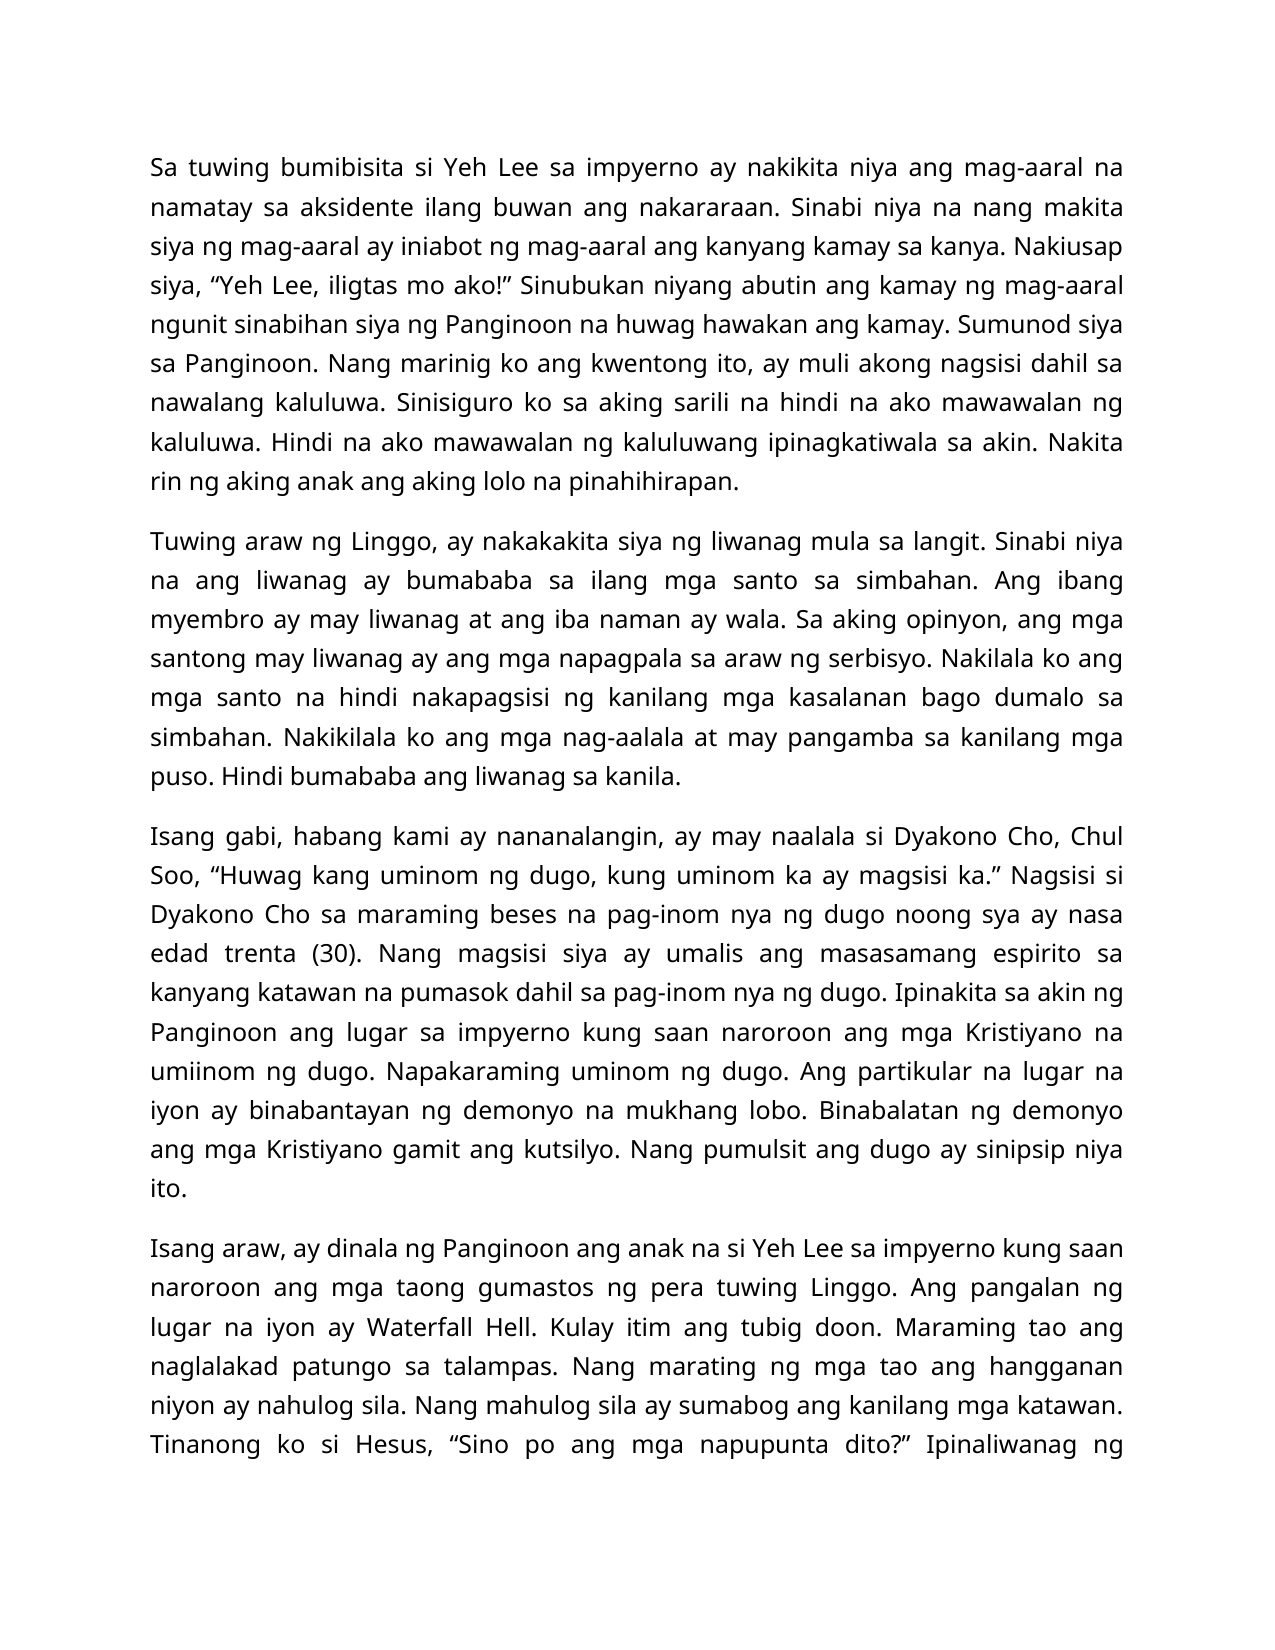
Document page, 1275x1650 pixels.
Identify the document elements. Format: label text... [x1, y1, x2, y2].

text Sa tuwing bumibisita si Yeh Lee sa impyerno ay nakikita niya ang mag-aaral na namatay sa aksidente ilang buwan ang nakararaan. Sinabi niya na nang makita siya ng mag-aaral ay iniabot ng mag-aaral ang kanyang kamay sa kanya. Nakiusap siya, “Yeh Lee, iligtas mo ako!” Sinubukan niyang abutin ang kamay ng mag-aaral ngunit sinabihan siya ng Panginoon na huwag hawakan ang kamay. Sumunod siya sa Panginoon. Nang marinig ko ang kwentong ito, ay muli akong nagsisi dahil sa nawalang kaluluwa. Sinisiguro ko sa aking sarili na hindi na ako mawawalan ng kaluluwa. Hindi na ako mawawalan ng kaluluwang ipinagkatiwala sa akin. Nakita rin ng aking anak ang aking lolo na pinahihirapan. [150, 150, 1125, 497]
text Isang gabi, habang kami ay nananalangin, ay may naalala si Dyakono Cho, Chul Soo, “Huwag kang uminom ng dugo, kung uminom ka ay magsisi ka.” Nagsisi si Dyakono Cho sa maraming beses na pag-inom nya ng dugo noong sya ay nasa edad trenta (30). Nang magsisi siya ay umalis ang masasamang espirito sa kanyang katawan na pumasok dahil sa pag-inom nya ng dugo. Ipinakita sa akin ng Panginoon ang lugar sa impyerno kung saan naroroon ang mga Kristiyano na umiinom ng dugo. Napakaraming uminom ng dugo. Ang partikular na lugar na iyon ay binabantayan ng demonyo na mukhang lobo. Binabalatan ng demonyo ang mga Kristiyano gamit ang kutsilyo. Nang pumulsit ang dugo ay sinipsip niya ito. [150, 818, 1125, 1205]
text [150, 1231, 1125, 1461]
text Tuwing araw ng Linggo, ay nakakakita siya ng liwanag mula sa langit. Sinabi niya na ang liwanag ay bumababa sa ilang mga santo sa simbahan. Ang ibang myembro ay may liwanag at ang iba naman ay wala. Sa aking opinyon, ang mga santong may liwanag ay ang mga napagpala sa araw ng serbisyo. Nakilala ko ang mga santo na hindi nakapagsisi ng kanilang mga kasalanan bago dumalo sa simbahan. Nakikilala ko ang mga nag-aalala at may pangamba sa kanilang mga puso. Hindi bumababa ang liwanag sa kanila. [150, 523, 1125, 792]
